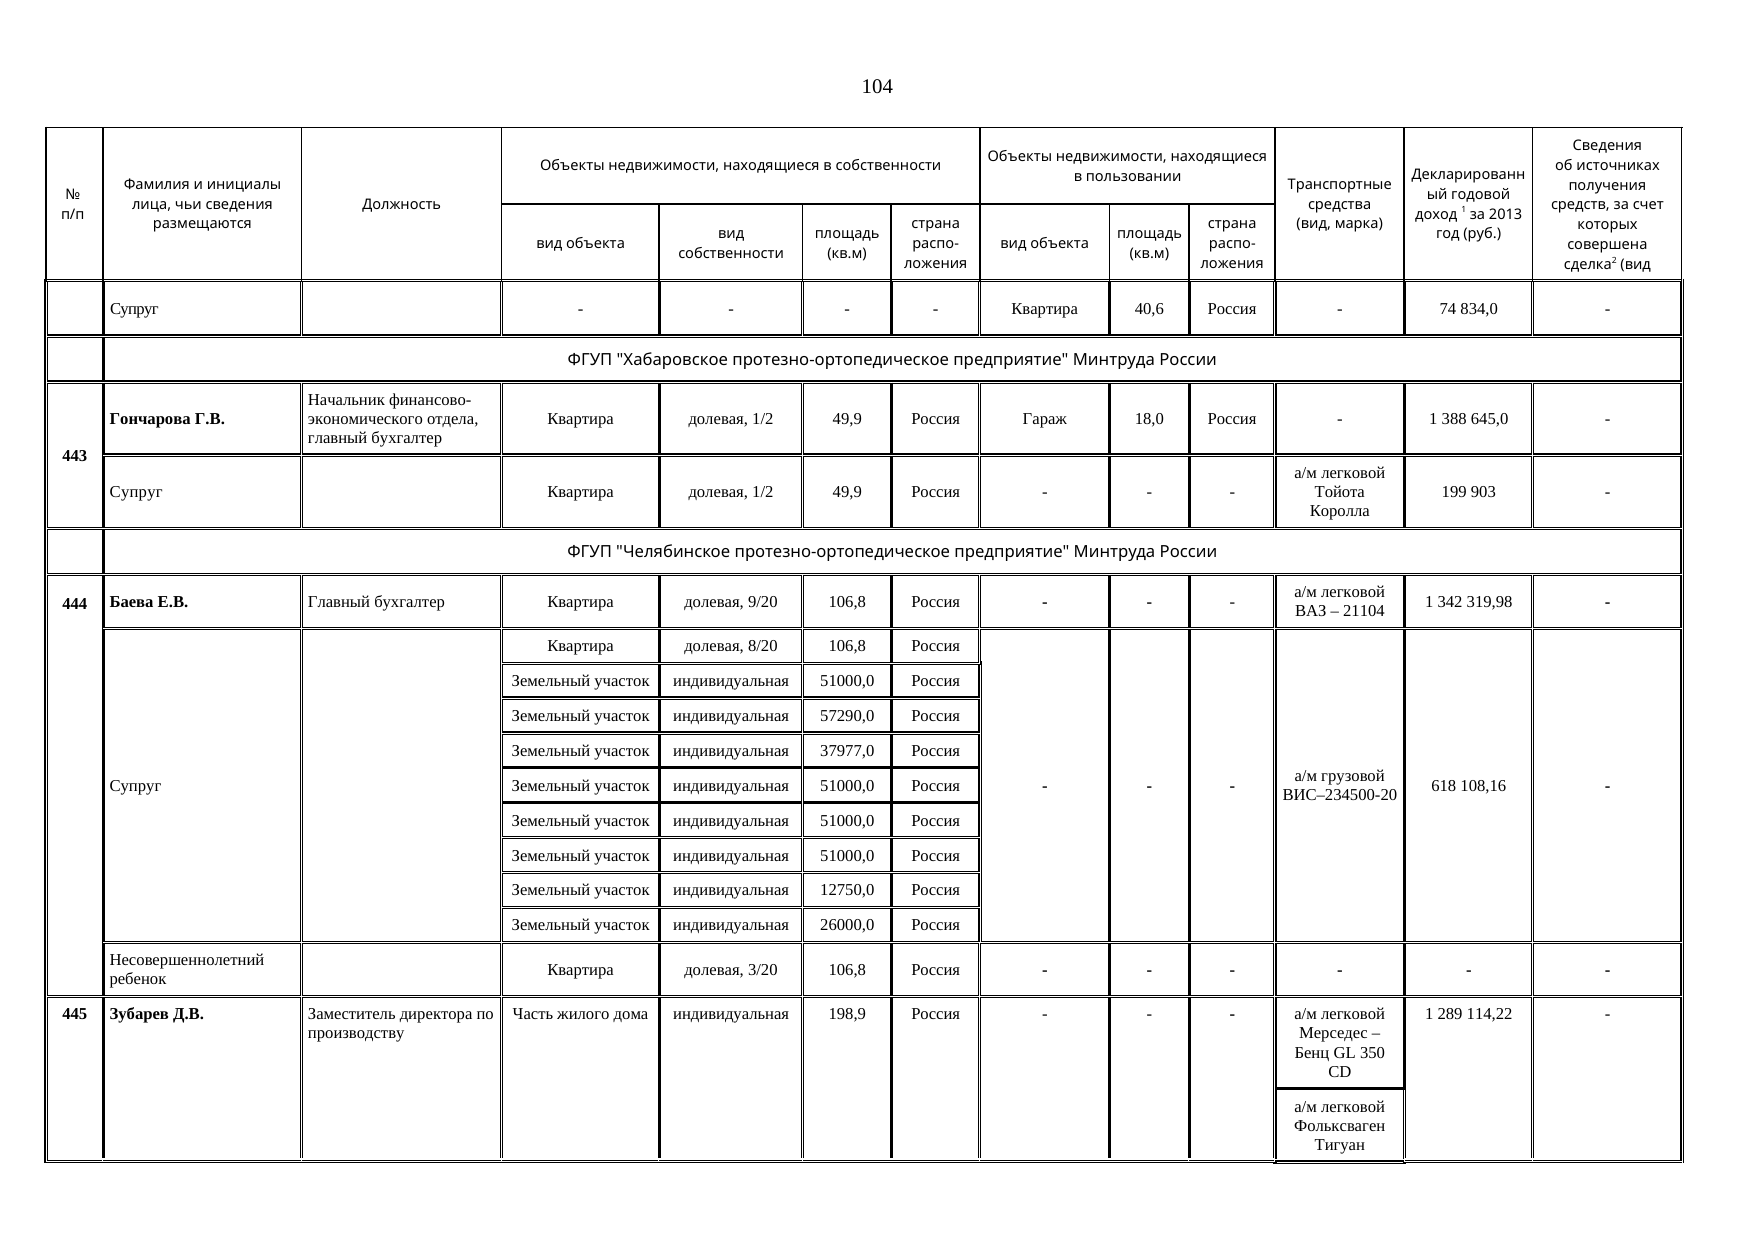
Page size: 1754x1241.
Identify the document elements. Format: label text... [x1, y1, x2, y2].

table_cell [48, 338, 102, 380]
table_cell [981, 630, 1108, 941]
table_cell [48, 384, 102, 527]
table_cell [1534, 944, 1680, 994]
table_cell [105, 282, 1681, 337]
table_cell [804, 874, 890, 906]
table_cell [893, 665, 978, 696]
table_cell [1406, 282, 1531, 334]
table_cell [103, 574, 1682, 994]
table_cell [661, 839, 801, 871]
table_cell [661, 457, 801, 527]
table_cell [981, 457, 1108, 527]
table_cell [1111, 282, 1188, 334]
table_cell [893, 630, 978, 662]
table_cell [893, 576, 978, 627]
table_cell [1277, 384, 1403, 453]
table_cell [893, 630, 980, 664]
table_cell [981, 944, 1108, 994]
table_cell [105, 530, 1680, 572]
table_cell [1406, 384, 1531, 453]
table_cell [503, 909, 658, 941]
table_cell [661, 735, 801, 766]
table_header № п/п [47, 128, 102, 279]
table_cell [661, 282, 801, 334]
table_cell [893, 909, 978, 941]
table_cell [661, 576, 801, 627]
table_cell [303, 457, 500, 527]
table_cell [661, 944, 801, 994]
table_header Декларированный годовой доход 1 за 2013 год (руб.) [1405, 128, 1532, 279]
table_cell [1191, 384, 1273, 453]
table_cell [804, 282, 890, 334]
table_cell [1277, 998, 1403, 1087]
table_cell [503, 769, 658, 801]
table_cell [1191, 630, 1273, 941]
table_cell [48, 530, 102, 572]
table_cell вид объекта [502, 205, 658, 279]
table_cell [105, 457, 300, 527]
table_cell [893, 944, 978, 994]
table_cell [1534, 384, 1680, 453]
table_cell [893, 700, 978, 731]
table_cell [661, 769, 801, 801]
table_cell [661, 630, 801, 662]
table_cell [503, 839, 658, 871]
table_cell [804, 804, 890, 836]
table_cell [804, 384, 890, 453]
table_header Объекты недвижимости, находящиеся в пользовании [981, 128, 1274, 203]
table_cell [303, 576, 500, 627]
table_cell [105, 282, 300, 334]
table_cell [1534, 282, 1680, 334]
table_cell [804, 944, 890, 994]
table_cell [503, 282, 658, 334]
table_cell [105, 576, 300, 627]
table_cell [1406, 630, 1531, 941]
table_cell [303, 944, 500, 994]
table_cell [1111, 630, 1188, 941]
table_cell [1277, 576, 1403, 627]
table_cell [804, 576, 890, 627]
table_header Сведения об источниках получения средств, за счет которых совершена сделка2 (вид приобретенного имущества, источники) [1533, 128, 1681, 279]
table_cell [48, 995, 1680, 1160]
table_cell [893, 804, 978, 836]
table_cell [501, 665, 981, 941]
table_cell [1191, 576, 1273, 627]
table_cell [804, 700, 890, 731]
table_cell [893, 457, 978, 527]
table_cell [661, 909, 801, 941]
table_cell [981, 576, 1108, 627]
table_cell страна распо-ложения [892, 205, 979, 279]
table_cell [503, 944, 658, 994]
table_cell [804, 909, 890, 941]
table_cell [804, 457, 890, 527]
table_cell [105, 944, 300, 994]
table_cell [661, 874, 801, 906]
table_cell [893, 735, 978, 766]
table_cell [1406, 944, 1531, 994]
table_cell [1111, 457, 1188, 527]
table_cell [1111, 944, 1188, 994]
table_cell площадь (кв.м) [1110, 205, 1188, 279]
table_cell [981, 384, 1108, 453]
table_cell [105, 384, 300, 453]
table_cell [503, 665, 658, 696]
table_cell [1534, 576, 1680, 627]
table_header Объекты недвижимости, находящиеся в собственности [502, 128, 979, 203]
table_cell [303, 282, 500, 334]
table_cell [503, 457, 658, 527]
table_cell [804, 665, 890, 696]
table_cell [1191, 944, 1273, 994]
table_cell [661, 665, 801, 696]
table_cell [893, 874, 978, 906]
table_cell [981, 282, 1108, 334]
table_header Транспортные средства (вид, марка) [1276, 128, 1403, 279]
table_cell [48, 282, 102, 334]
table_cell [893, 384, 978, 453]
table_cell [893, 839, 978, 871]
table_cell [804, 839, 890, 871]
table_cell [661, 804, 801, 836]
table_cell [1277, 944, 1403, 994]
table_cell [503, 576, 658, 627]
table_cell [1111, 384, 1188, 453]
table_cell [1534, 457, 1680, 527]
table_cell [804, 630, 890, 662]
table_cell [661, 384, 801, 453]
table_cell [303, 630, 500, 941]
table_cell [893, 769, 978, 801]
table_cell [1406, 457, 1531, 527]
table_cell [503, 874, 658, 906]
table_cell вид собственности [660, 205, 802, 279]
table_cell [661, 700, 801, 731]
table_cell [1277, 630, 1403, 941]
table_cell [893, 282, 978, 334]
table_header Фамилия и инициалы лица, чьи сведения размещаются [104, 128, 301, 279]
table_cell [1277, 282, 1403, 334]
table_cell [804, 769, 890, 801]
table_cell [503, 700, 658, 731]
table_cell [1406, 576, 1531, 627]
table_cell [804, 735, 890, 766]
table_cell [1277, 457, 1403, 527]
table_cell страна распо-ложения [1190, 205, 1274, 279]
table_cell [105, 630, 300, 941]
table_cell площадь (кв.м) [803, 205, 890, 279]
table_cell вид объекта [981, 205, 1109, 279]
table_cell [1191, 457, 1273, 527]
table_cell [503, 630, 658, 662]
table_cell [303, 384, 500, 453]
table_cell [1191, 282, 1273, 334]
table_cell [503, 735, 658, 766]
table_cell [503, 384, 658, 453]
table_header Должность [302, 128, 501, 279]
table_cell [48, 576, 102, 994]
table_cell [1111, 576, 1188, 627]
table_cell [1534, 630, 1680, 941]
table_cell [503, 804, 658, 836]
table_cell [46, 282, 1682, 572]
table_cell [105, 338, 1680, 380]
